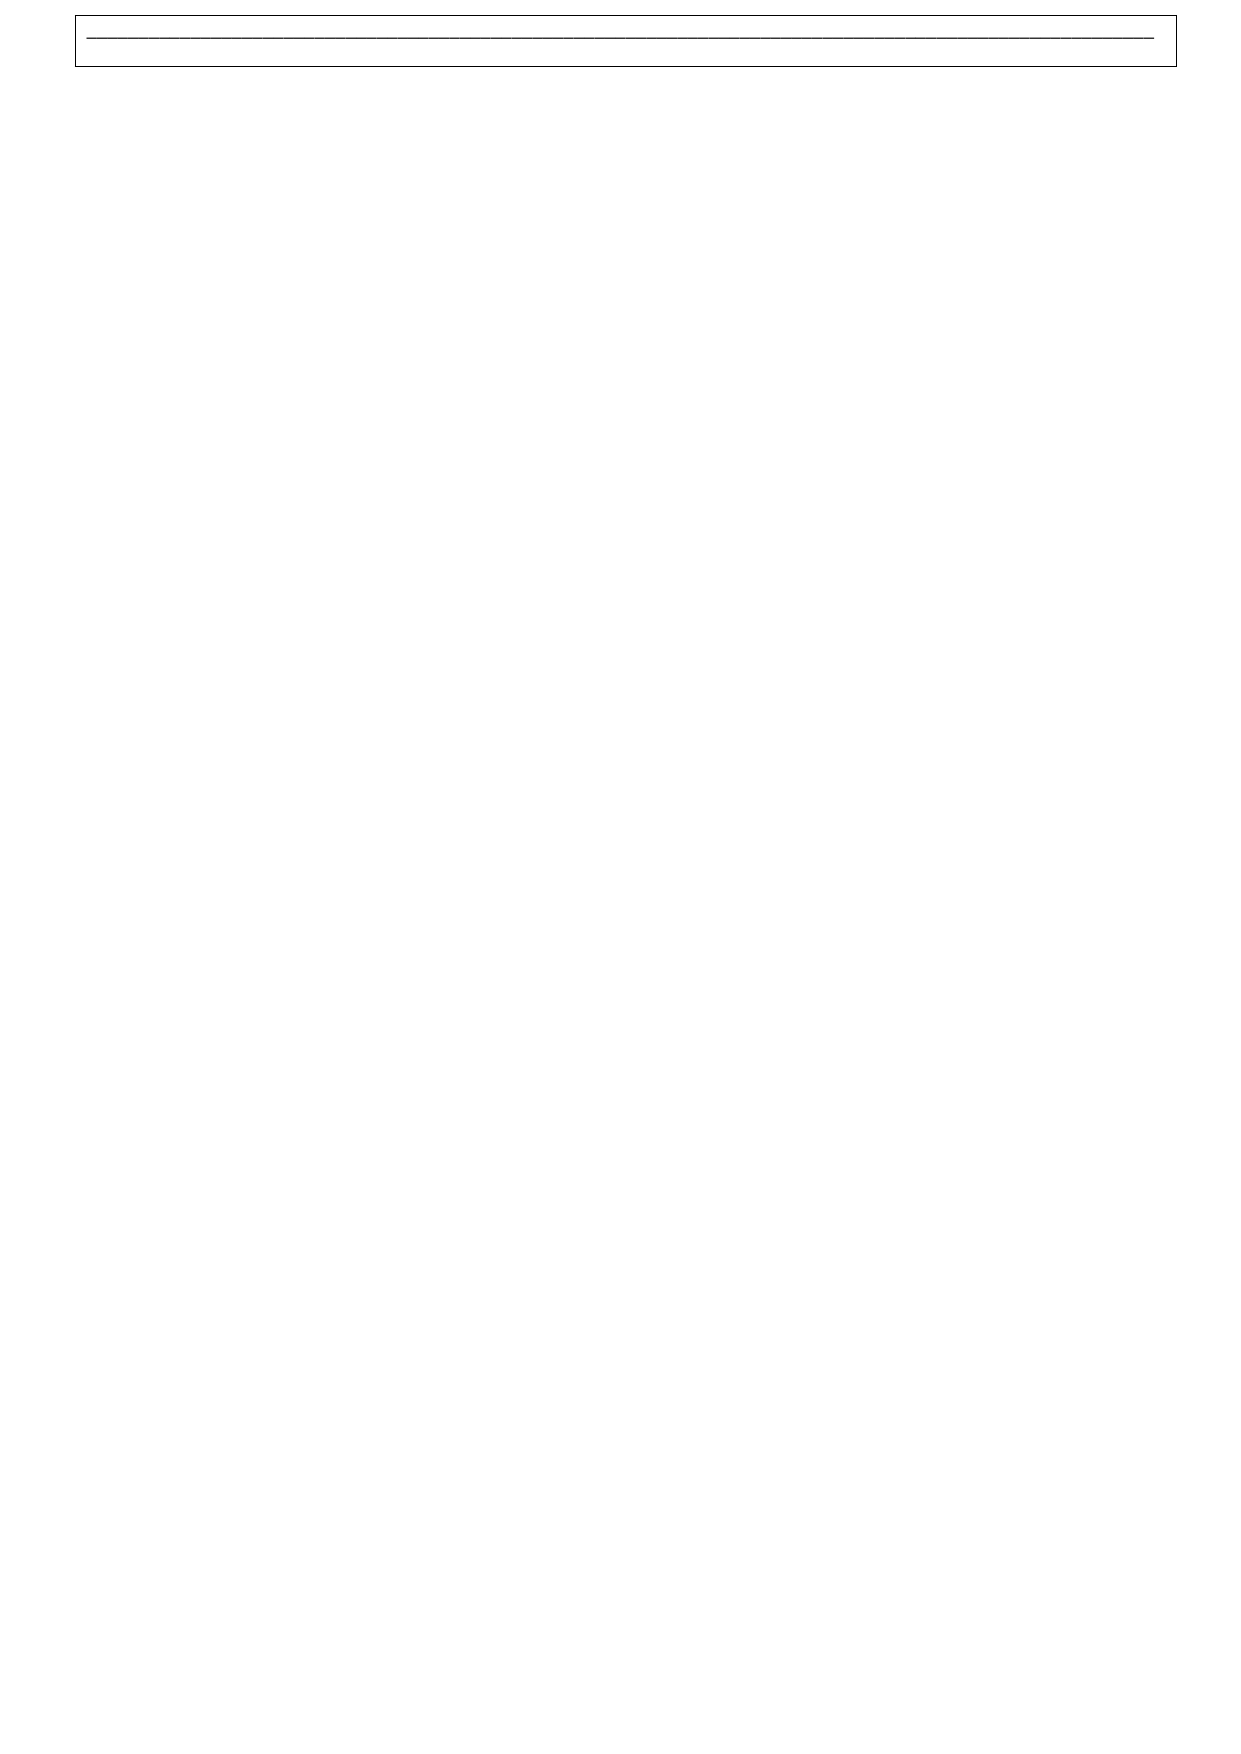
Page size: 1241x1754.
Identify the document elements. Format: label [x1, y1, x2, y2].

table_cell [76, 16, 1176, 66]
